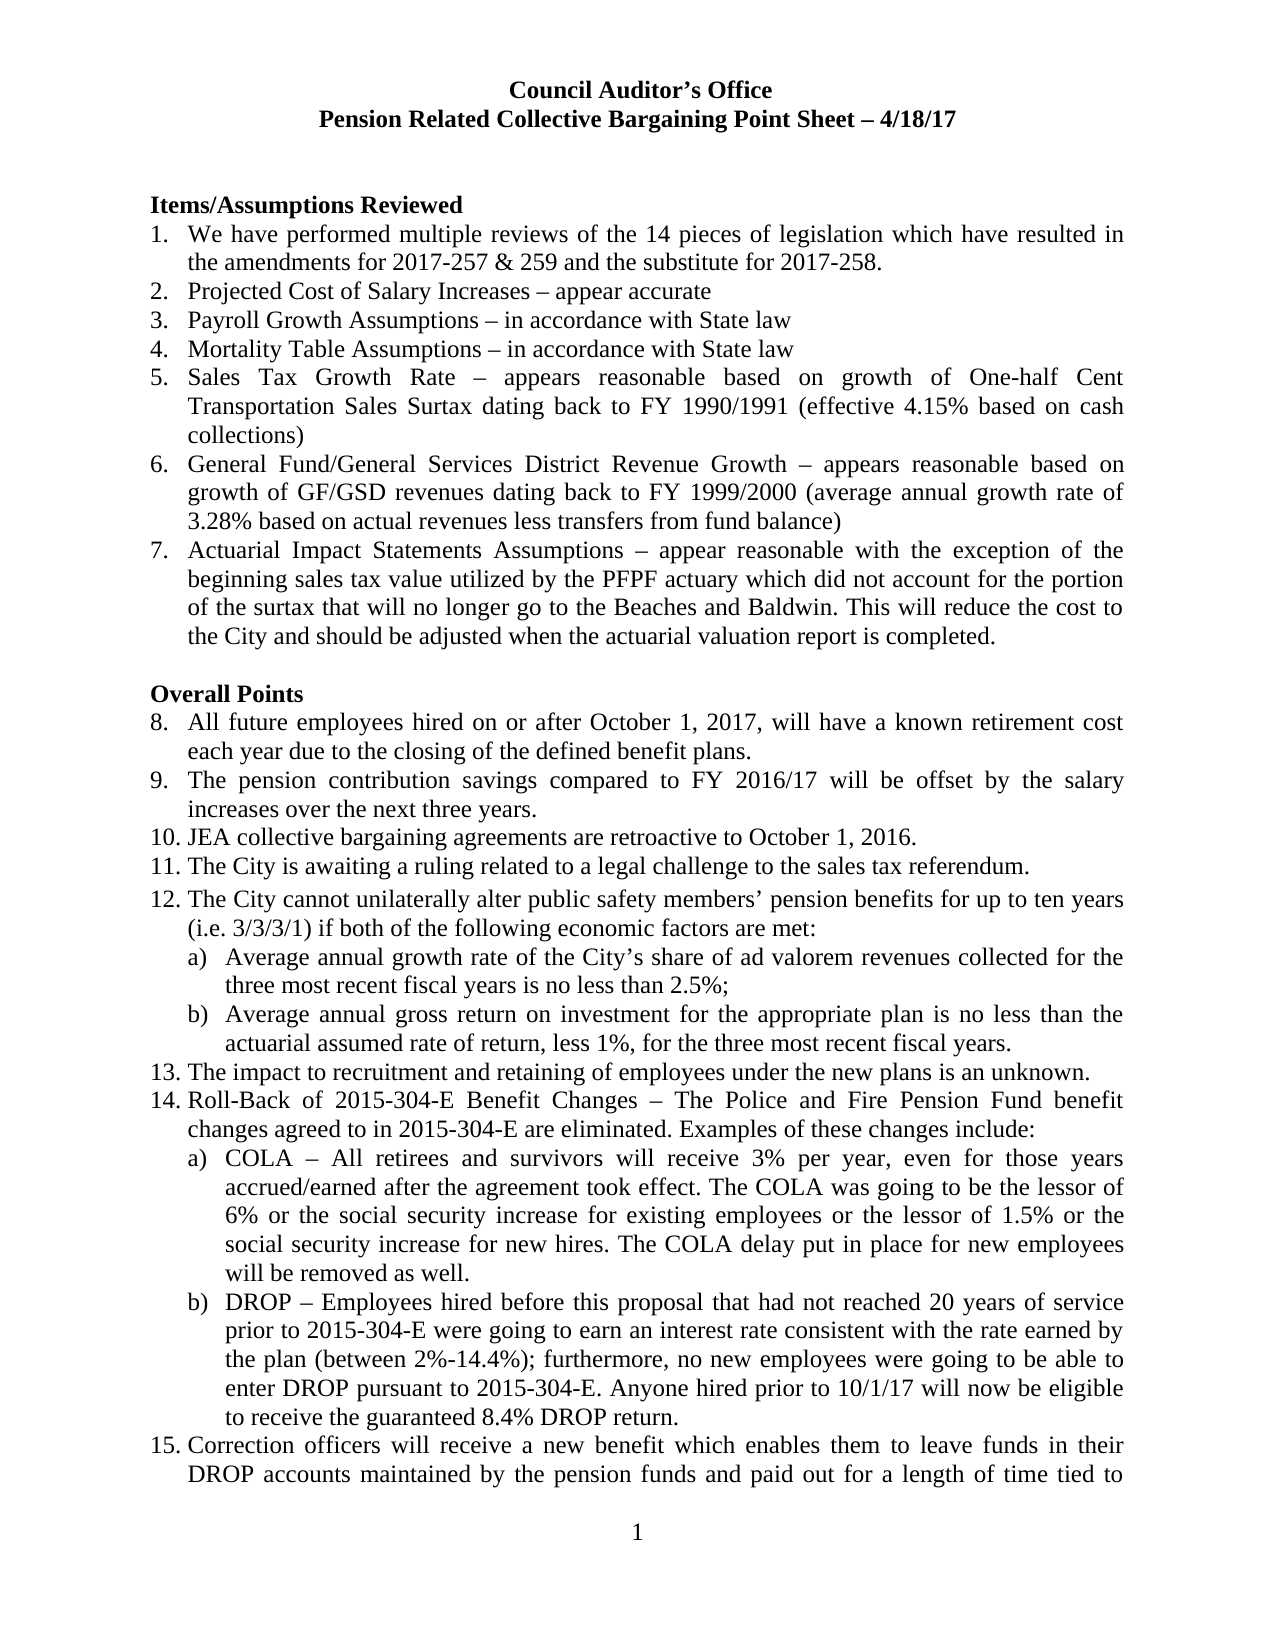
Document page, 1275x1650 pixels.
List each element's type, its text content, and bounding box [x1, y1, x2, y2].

list Payroll Growth Assumptions – in accordance with State law [150, 305, 1125, 334]
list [150, 1431, 1125, 1488]
list All future employees hired on or after October 1, 2017, will have a known retirement cost each year due to the closing of the defined benefit plans. [150, 707, 1125, 765]
list Mortality Table Assumptions – in accordance with State law [150, 334, 1125, 362]
text Overall Points [150, 679, 1125, 707]
list DROP – Employees hired before this proposal that had not reached 20 years of service prior to 2015-304-E were going to earn an interest rate consistent with the rate earned by the plan (between 2%-14.4%); furthermore, no new employees were going to be able to enter DROP pursuant to 2015-304-E. Anyone hired prior to 10/1/17 will now be eligible to receive the guaranteed 8.4% DROP return. [187, 1287, 1125, 1431]
list COLA – All retirees and survivors will receive 3% per year, even for those years accrued/earned after the agreement took effect. The COLA was going to be the lessor of 6% or the social security increase for existing employees or the lessor of 1.5% or the social security increase for new hires. The COLA delay put in place for new employees will be removed as well. [187, 1143, 1125, 1287]
list General Fund/General Services District Revenue Growth – appears reasonable based on growth of GF/GSD revenues dating back to FY 1999/2000 (average annual growth rate of 3.28% based on actual revenues less transfers from fund balance) [150, 449, 1125, 535]
text Items/Assumptions Reviewed [150, 190, 1125, 219]
list Projected Cost of Salary Increases – appear accurate [150, 276, 1125, 305]
list The pension contribution savings compared to FY 2016/17 will be offset by the salary increases over the next three years. [150, 765, 1125, 822]
list Average annual gross return on investment for the appropriate plan is no less than the actuarial assumed rate of return, less 1%, for the three most recent fiscal years. [187, 999, 1125, 1057]
list We have performed multiple reviews of the 14 pieces of legislation which have resulted in the amendments for 2017-257 & 259 and the substitute for 2017-258. [150, 219, 1125, 276]
list Roll-Back of 2015-304-E Benefit Changes – The Police and Fire Pension Fund benefit changes agreed to in 2015-304-E are eliminated. Examples of these changes include: [150, 1086, 1125, 1143]
list The impact to recruitment and retaining of employees under the new plans is an unknown. [150, 1057, 1125, 1086]
list The City cannot unilaterally alter public safety members’ pension benefits for up to ten years (i.e. 3/3/3/1) if both of the following economic factors are met: [150, 884, 1125, 942]
list JEA collective bargaining agreements are retroactive to October 1, 2016. [150, 822, 1125, 851]
list The City is awaiting a ruling related to a legal challenge to the sales tax referendum. [150, 851, 1125, 880]
list Actuarial Impact Statements Assumptions – appear reasonable with the exception of the beginning sales tax value utilized by the PFPF actuary which did not account for the portion of the surtax that will no longer go to the Beaches and Baldwin. This will reduce the cost to the City and should be adjusted when the actuarial valuation report is completed. [150, 535, 1125, 650]
list Sales Tax Growth Rate – appears reasonable based on growth of One-half Cent Transportation Sales Surtax dating back to FY 1990/1991 (effective 4.15% based on cash collections) [150, 362, 1125, 449]
list Average annual growth rate of the City’s share of ad valorem revenues collected for the three most recent fiscal years is no less than 2.5%; [187, 942, 1125, 999]
